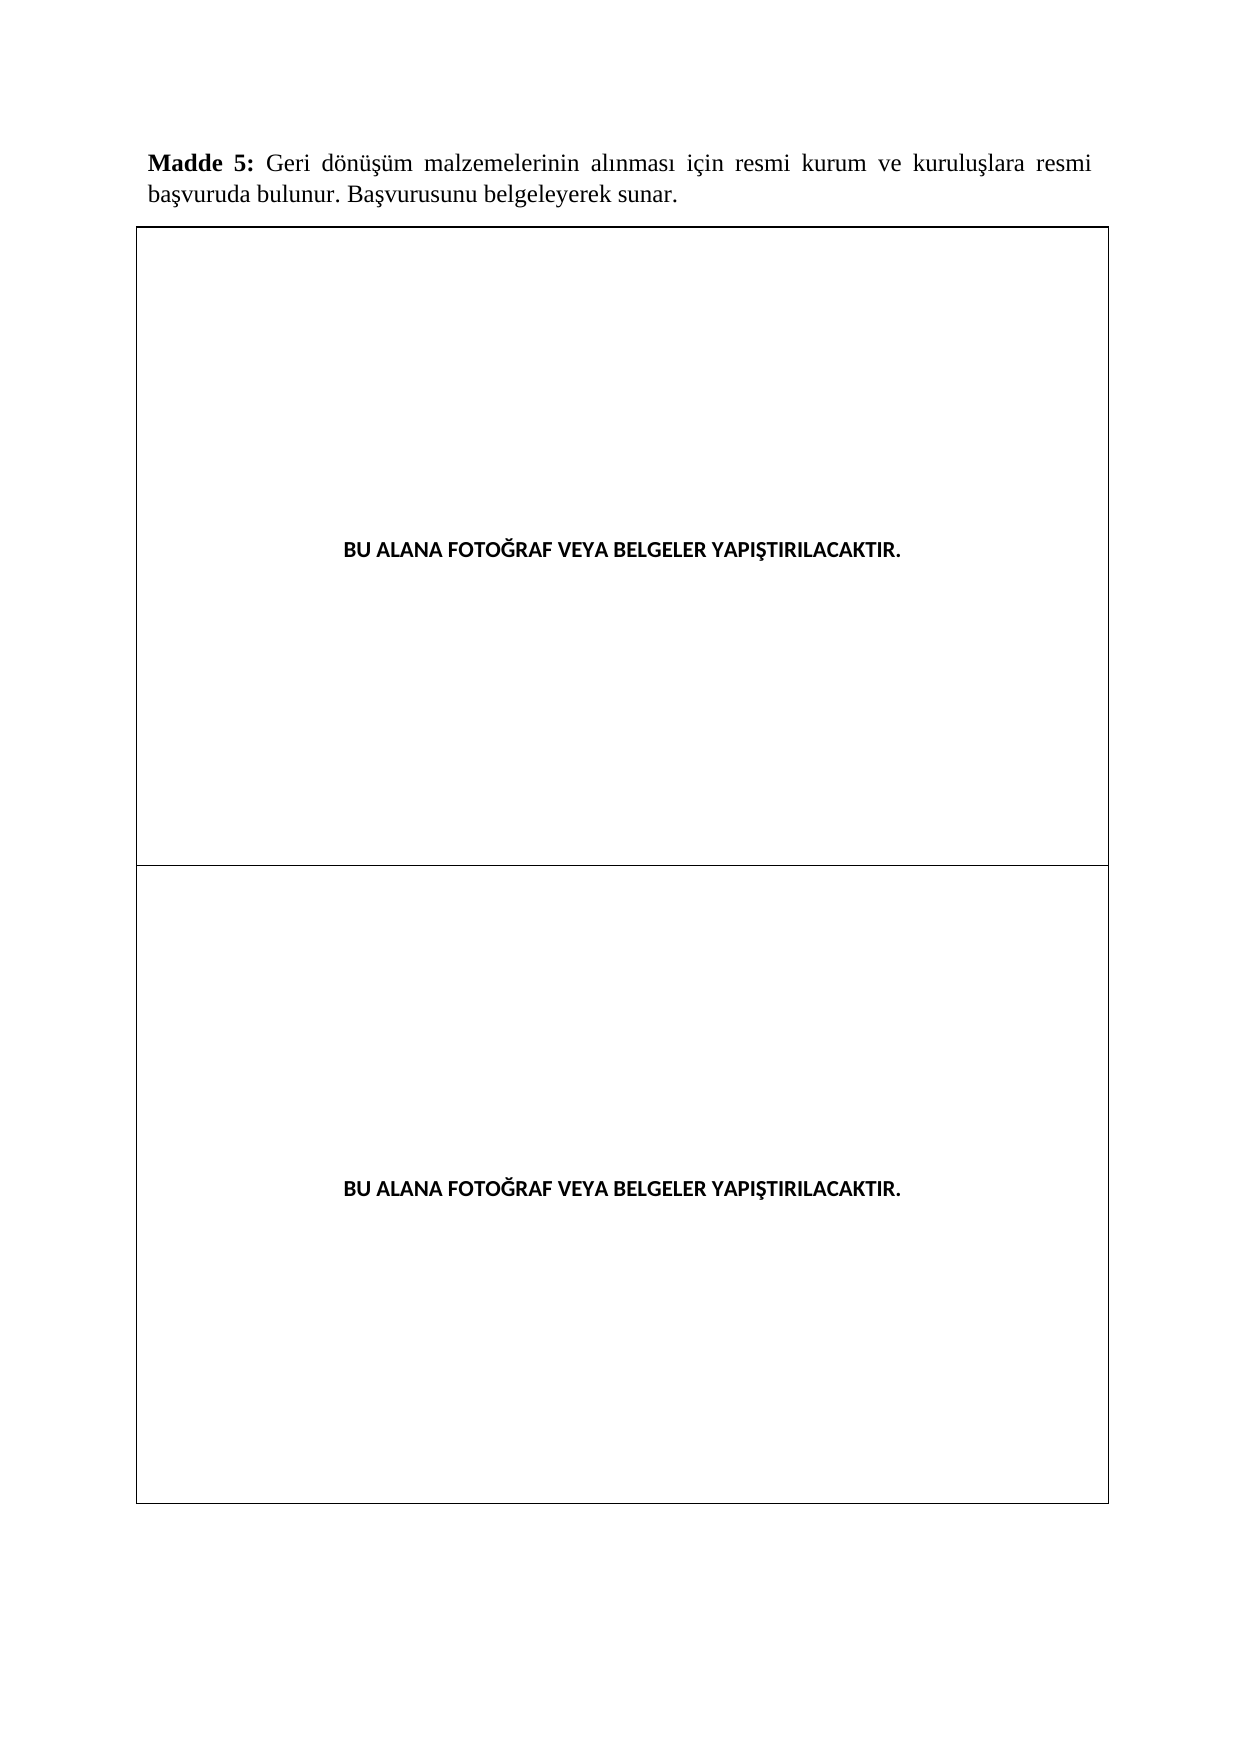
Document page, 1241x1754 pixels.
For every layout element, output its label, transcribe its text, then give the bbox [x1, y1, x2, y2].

table_header BU ALANA FOTOĞRAF VEYA BELGELER YAPIŞTIRILACAKTIR. [137, 228, 1108, 864]
table_cell BU ALANA FOTOĞRAF VEYA BELGELER YAPIŞTIRILACAKTIR. [137, 866, 1108, 1503]
text Madde 5: Geri dönüşüm malzemelerinin alınması için resmi kurum ve kuruluşlara resmi başvuruda bulunur. Başvurusunu belgeleyerek sunar. [148, 148, 1093, 207]
